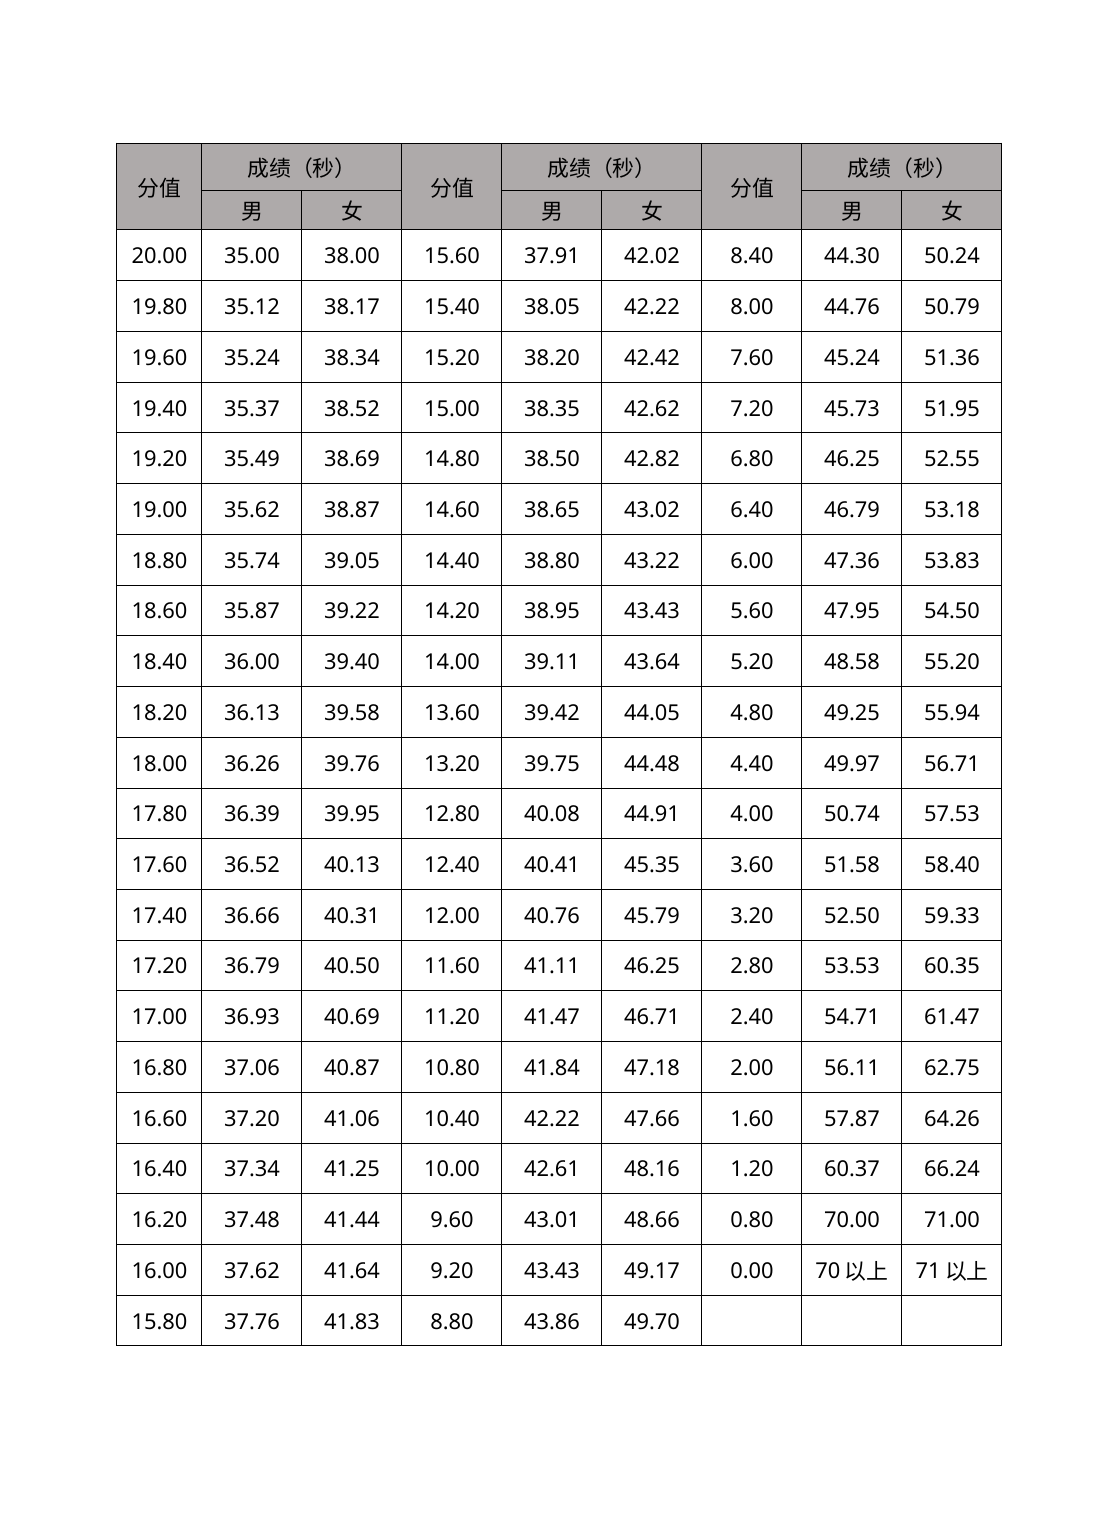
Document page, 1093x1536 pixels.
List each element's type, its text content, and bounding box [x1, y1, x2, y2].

table_cell 43.86 [502, 1296, 601, 1345]
table_cell 41.83 [302, 1296, 401, 1345]
table_cell 17.20 [117, 941, 201, 990]
table_cell 39.95 [302, 789, 401, 838]
table_cell 11.20 [402, 991, 501, 1041]
table_cell 48.16 [602, 1144, 701, 1193]
table_cell 66.24 [902, 1144, 1001, 1193]
table_cell 42.61 [502, 1144, 601, 1193]
table_cell 36.66 [202, 890, 301, 939]
table_cell 35.37 [202, 383, 301, 432]
table_cell 6.40 [702, 484, 801, 534]
table_cell 62.75 [902, 1042, 1001, 1092]
table_cell 39.40 [302, 636, 401, 686]
table_cell 37.20 [202, 1093, 301, 1142]
table_cell 14.60 [402, 484, 501, 534]
table_cell 40.41 [502, 839, 601, 889]
table_cell 39.22 [302, 586, 401, 635]
table_cell 42.02 [602, 230, 701, 280]
table_cell 41.25 [302, 1144, 401, 1193]
table_cell 37.62 [202, 1245, 301, 1295]
table_cell 12.80 [402, 789, 501, 838]
table_cell 17.80 [117, 789, 201, 838]
table_cell 0.00 [702, 1245, 801, 1295]
table_cell 14.80 [402, 433, 501, 483]
table_cell 56.11 [802, 1042, 901, 1092]
table_cell 7.60 [702, 332, 801, 382]
table_cell 5.60 [702, 586, 801, 635]
table_cell 54.50 [902, 586, 1001, 635]
table_cell 55.94 [902, 687, 1001, 737]
table_cell 10.40 [402, 1093, 501, 1142]
table_cell 52.50 [802, 890, 901, 939]
table_cell 41.47 [502, 991, 601, 1041]
table_cell 15.00 [402, 383, 501, 432]
table_cell 52.55 [902, 433, 1001, 483]
table_cell 46.25 [802, 433, 901, 483]
table_cell 16.80 [117, 1042, 201, 1092]
table_cell [702, 1296, 801, 1345]
table_cell 13.20 [402, 738, 501, 787]
table_header 成绩（秒） [502, 144, 701, 190]
table_cell 37.76 [202, 1296, 301, 1345]
table_cell 18.40 [117, 636, 201, 686]
table_cell 37.48 [202, 1194, 301, 1244]
table_cell 58.40 [902, 839, 1001, 889]
table_cell 36.39 [202, 789, 301, 838]
table_cell 71以上 [902, 1245, 1001, 1295]
table_cell 37.06 [202, 1042, 301, 1092]
table_cell 36.79 [202, 941, 301, 990]
table_cell 19.80 [117, 281, 201, 331]
table_cell 19.40 [117, 383, 201, 432]
table_cell 46.79 [802, 484, 901, 534]
table_cell 47.66 [602, 1093, 701, 1142]
table_cell 10.00 [402, 1144, 501, 1193]
table_cell 16.00 [117, 1245, 201, 1295]
table_cell 6.80 [702, 433, 801, 483]
table_cell 18.60 [117, 586, 201, 635]
table_cell 3.60 [702, 839, 801, 889]
table_cell 11.60 [402, 941, 501, 990]
table_cell 38.95 [502, 586, 601, 635]
table_cell 40.50 [302, 941, 401, 990]
table_cell 70.00 [802, 1194, 901, 1244]
table_cell 20.00 [117, 230, 201, 280]
table_cell 40.31 [302, 890, 401, 939]
table_cell 41.06 [302, 1093, 401, 1142]
table_cell 50.79 [902, 281, 1001, 331]
table_cell 45.24 [802, 332, 901, 382]
table_cell 18.00 [117, 738, 201, 787]
table_cell 51.36 [902, 332, 1001, 382]
table_cell 38.34 [302, 332, 401, 382]
table_cell 6.00 [702, 535, 801, 584]
table_header 成绩（秒） [202, 144, 401, 190]
table_cell 50.74 [802, 789, 901, 838]
table_cell 49.17 [602, 1245, 701, 1295]
table_cell 40.76 [502, 890, 601, 939]
table_cell 54.71 [802, 991, 901, 1041]
table_cell 8.40 [702, 230, 801, 280]
table_cell 38.80 [502, 535, 601, 584]
table_cell 35.87 [202, 586, 301, 635]
table_cell 18.20 [117, 687, 201, 737]
table_cell 43.43 [602, 586, 701, 635]
table_cell 44.30 [802, 230, 901, 280]
table_cell 51.58 [802, 839, 901, 889]
table_cell 48.66 [602, 1194, 701, 1244]
table_cell 12.40 [402, 839, 501, 889]
table_cell 13.60 [402, 687, 501, 737]
table_cell 44.76 [802, 281, 901, 331]
table_cell 40.69 [302, 991, 401, 1041]
table_cell 44.05 [602, 687, 701, 737]
table_cell 60.35 [902, 941, 1001, 990]
table_cell 女 [302, 191, 401, 229]
table_cell 43.43 [502, 1245, 601, 1295]
table_cell 42.42 [602, 332, 701, 382]
table_cell 41.44 [302, 1194, 401, 1244]
table_cell 36.52 [202, 839, 301, 889]
table_cell 38.52 [302, 383, 401, 432]
table_cell 38.87 [302, 484, 401, 534]
table_cell 17.40 [117, 890, 201, 939]
table_cell 40.13 [302, 839, 401, 889]
table_cell 17.60 [117, 839, 201, 889]
table_cell 男 [502, 191, 601, 229]
table_cell 男 [802, 191, 901, 229]
table_cell 38.00 [302, 230, 401, 280]
table_cell 43.02 [602, 484, 701, 534]
table_cell 47.36 [802, 535, 901, 584]
table_cell 36.93 [202, 991, 301, 1041]
table_cell 12.00 [402, 890, 501, 939]
table_cell 39.58 [302, 687, 401, 737]
table_header 分值 [402, 144, 501, 229]
table_cell 38.69 [302, 433, 401, 483]
table_cell 49.25 [802, 687, 901, 737]
table_cell 40.08 [502, 789, 601, 838]
table_cell 41.84 [502, 1042, 601, 1092]
table_cell 16.20 [117, 1194, 201, 1244]
table_cell 16.60 [117, 1093, 201, 1142]
table_cell 38.05 [502, 281, 601, 331]
table_cell 41.11 [502, 941, 601, 990]
table_cell 60.37 [802, 1144, 901, 1193]
table_cell 女 [602, 191, 701, 229]
table_cell 35.49 [202, 433, 301, 483]
table_cell 64.26 [902, 1093, 1001, 1142]
table_cell 15.20 [402, 332, 501, 382]
table_cell 45.79 [602, 890, 701, 939]
table_cell 41.64 [302, 1245, 401, 1295]
table_cell 42.62 [602, 383, 701, 432]
table_cell 38.20 [502, 332, 601, 382]
table_cell 56.71 [902, 738, 1001, 787]
table_header 分值 [702, 144, 801, 229]
table_cell 2.80 [702, 941, 801, 990]
table_cell 15.80 [117, 1296, 201, 1345]
table_cell 43.64 [602, 636, 701, 686]
table_cell 4.00 [702, 789, 801, 838]
table_cell 1.20 [702, 1144, 801, 1193]
table_cell 42.22 [602, 281, 701, 331]
table_cell 17.00 [117, 991, 201, 1041]
table_cell 48.58 [802, 636, 901, 686]
table_cell 47.95 [802, 586, 901, 635]
table_cell 19.20 [117, 433, 201, 483]
table_cell 4.40 [702, 738, 801, 787]
table_cell 8.00 [702, 281, 801, 331]
table_cell 8.80 [402, 1296, 501, 1345]
table_cell 5.20 [702, 636, 801, 686]
table_cell 57.53 [902, 789, 1001, 838]
table_cell [802, 1296, 901, 1345]
table_cell 42.82 [602, 433, 701, 483]
table_cell 49.70 [602, 1296, 701, 1345]
table_header 成绩（秒） [802, 144, 1001, 190]
table_cell 36.13 [202, 687, 301, 737]
table_cell [902, 1296, 1001, 1345]
table_cell 男 [202, 191, 301, 229]
table_cell 39.42 [502, 687, 601, 737]
table_cell 53.18 [902, 484, 1001, 534]
table_cell 39.05 [302, 535, 401, 584]
table_cell 46.25 [602, 941, 701, 990]
table_cell 19.60 [117, 332, 201, 382]
table_cell 36.26 [202, 738, 301, 787]
table_cell 37.34 [202, 1144, 301, 1193]
table_cell 19.00 [117, 484, 201, 534]
table_cell 15.60 [402, 230, 501, 280]
table_cell 7.20 [702, 383, 801, 432]
table_cell 9.20 [402, 1245, 501, 1295]
table_cell 49.97 [802, 738, 901, 787]
table_cell 53.53 [802, 941, 901, 990]
table_cell 50.24 [902, 230, 1001, 280]
table_cell 38.65 [502, 484, 601, 534]
table_cell 39.75 [502, 738, 601, 787]
table_cell 0.80 [702, 1194, 801, 1244]
table_cell 35.62 [202, 484, 301, 534]
table_cell 55.20 [902, 636, 1001, 686]
table_cell 15.40 [402, 281, 501, 331]
table_cell 14.00 [402, 636, 501, 686]
table_cell 10.80 [402, 1042, 501, 1092]
table_cell 2.40 [702, 991, 801, 1041]
table_cell 14.40 [402, 535, 501, 584]
table_cell 45.73 [802, 383, 901, 432]
table_header 分值 [117, 144, 201, 229]
table_cell 38.50 [502, 433, 601, 483]
table_cell 57.87 [802, 1093, 901, 1142]
table_cell 44.48 [602, 738, 701, 787]
table_cell 2.00 [702, 1042, 801, 1092]
table_cell 9.60 [402, 1194, 501, 1244]
table_cell 35.12 [202, 281, 301, 331]
table_cell 38.35 [502, 383, 601, 432]
table_cell 4.80 [702, 687, 801, 737]
table_cell 43.22 [602, 535, 701, 584]
table_cell 35.74 [202, 535, 301, 584]
table_cell 70以上 [802, 1245, 901, 1295]
table_cell 43.01 [502, 1194, 601, 1244]
table_cell 1.60 [702, 1093, 801, 1142]
table_cell 71.00 [902, 1194, 1001, 1244]
table_cell 35.00 [202, 230, 301, 280]
table_cell 44.91 [602, 789, 701, 838]
table_cell 61.47 [902, 991, 1001, 1041]
table_cell 35.24 [202, 332, 301, 382]
table_cell 16.40 [117, 1144, 201, 1193]
table_cell 53.83 [902, 535, 1001, 584]
table_cell 51.95 [902, 383, 1001, 432]
table_cell 47.18 [602, 1042, 701, 1092]
table_cell 42.22 [502, 1093, 601, 1142]
table_cell 39.11 [502, 636, 601, 686]
table_cell 37.91 [502, 230, 601, 280]
table_cell 59.33 [902, 890, 1001, 939]
table_cell 40.87 [302, 1042, 401, 1092]
table_cell 46.71 [602, 991, 701, 1041]
table_cell 45.35 [602, 839, 701, 889]
table_cell 18.80 [117, 535, 201, 584]
table_cell 3.20 [702, 890, 801, 939]
table_cell 38.17 [302, 281, 401, 331]
table_cell 39.76 [302, 738, 401, 787]
table_cell 14.20 [402, 586, 501, 635]
table_cell 女 [902, 191, 1001, 229]
table_cell 36.00 [202, 636, 301, 686]
